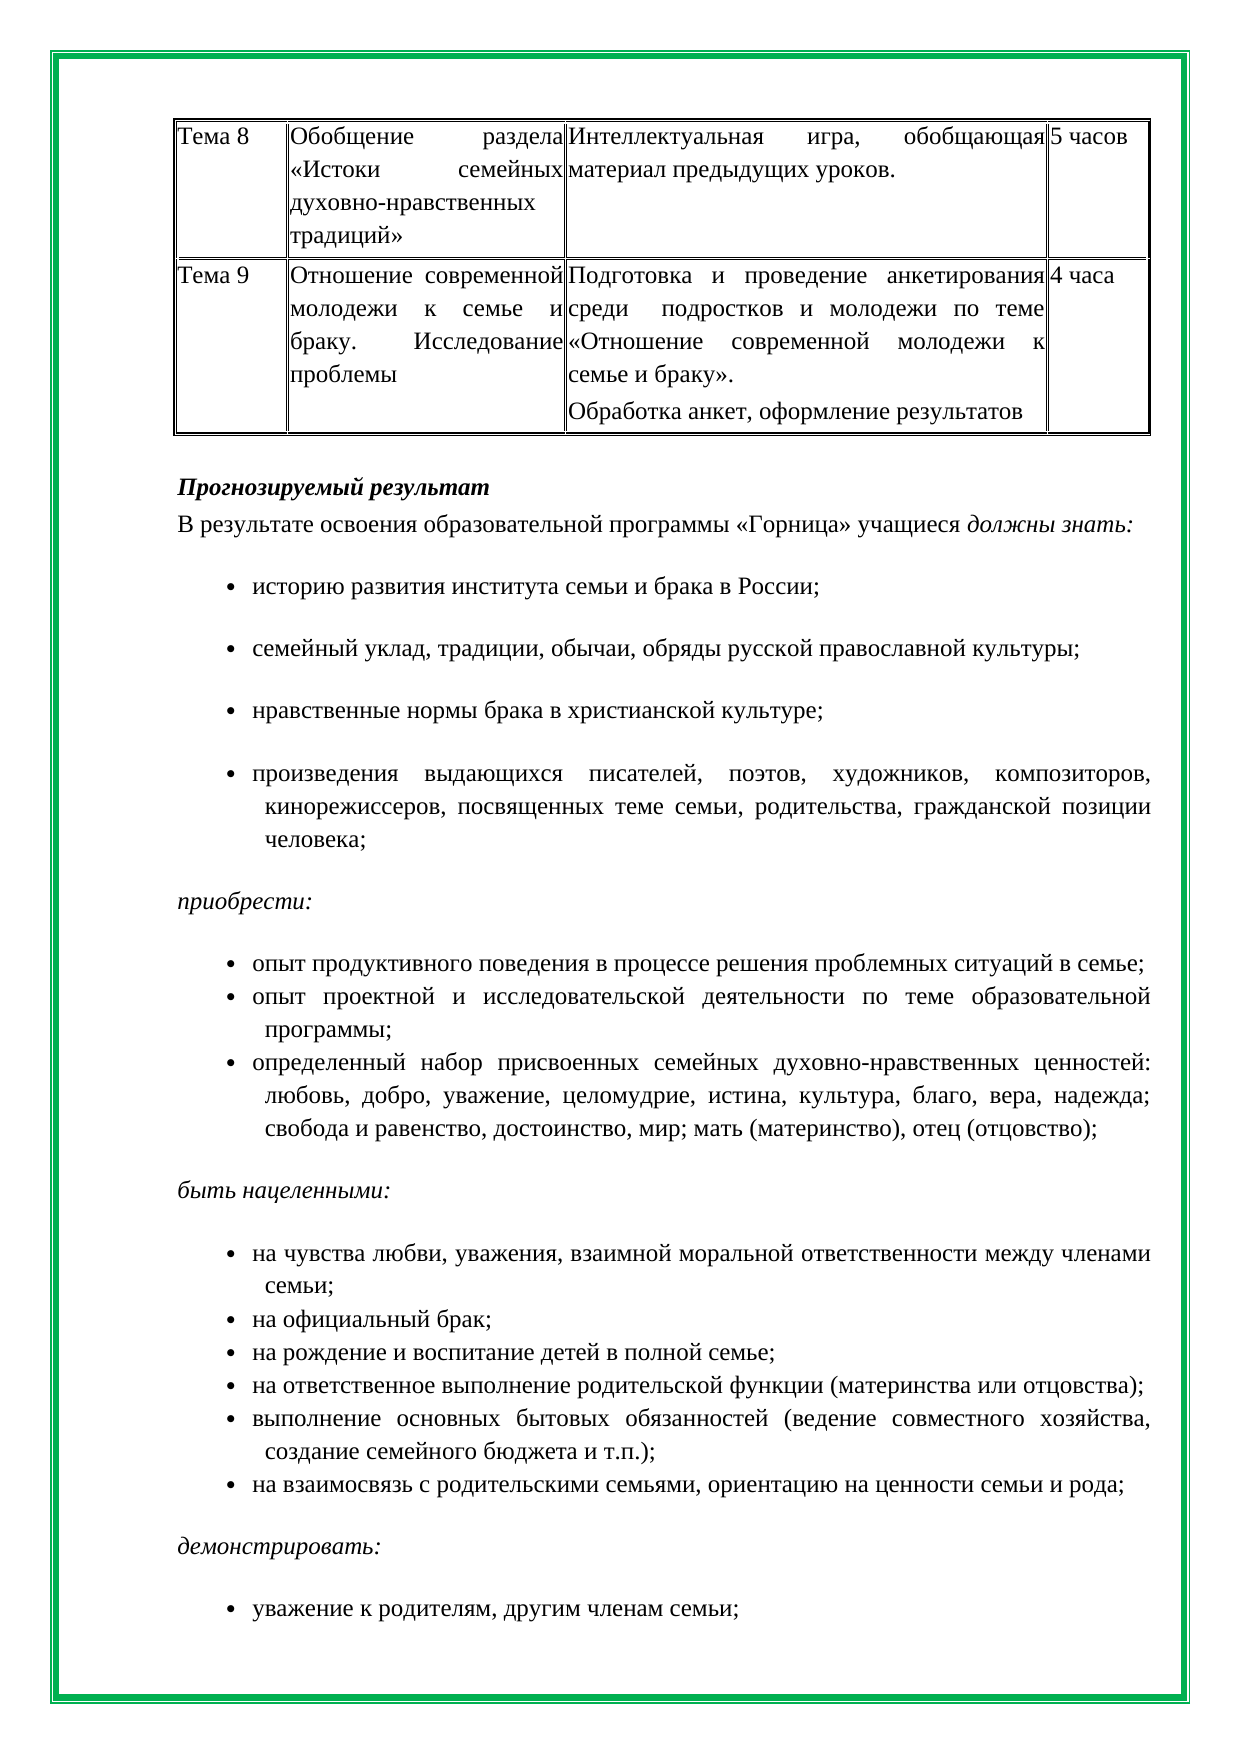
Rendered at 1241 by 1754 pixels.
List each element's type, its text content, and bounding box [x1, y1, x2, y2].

table_cell Интеллектуальная игра, обобщающая материал предыдущих уроков. [566, 122, 1047, 257]
list определенный набор присвоенных семейных духовно-нравственных ценностей: любовь, добро, уважение, целомудрие, истина, культура, благо, вера, надежда; свобода и равенство, достоинство, мир; мать (материнство), отец (отцовство); [227, 1047, 1152, 1142]
table_cell Отношение современной молодежи к семье и браку. Исследование проблемы [288, 260, 566, 432]
list на чувства любви, уважения, взаимной моральной ответственности между членами семьи; [227, 1238, 1152, 1299]
text демонстрировать: [177, 1531, 1152, 1560]
list опыт проектной и исследовательской деятельности по теме образовательной программы; [227, 981, 1152, 1043]
list на взаимосвязь с родительскими семьями, ориентацию на ценности семьи и рода; [227, 1469, 1152, 1497]
list семейный уклад, традиции, обычаи, обряды русской православной культуры; [227, 633, 1152, 662]
table_cell Обобщение раздела «Истоки семейных духовно-нравственных традиций» [288, 122, 566, 257]
list на ответственное выполнение родительской функции (материнства или отцовства); [227, 1370, 1152, 1398]
list историю развития института семьи и брака в России; [227, 571, 1152, 600]
table_cell Подготовка и проведение анкетирования среди подростков и молодежи по теме «Отношение современной молодежи к семье и браку». Обработка анкет, оформление результатов [566, 260, 1047, 432]
text В результате освоения образовательной программы «Горница» учащиеся должны знать: [177, 509, 1152, 538]
table_cell 4 часа [1048, 257, 1149, 432]
list опыт продуктивного поведения в процессе решения проблемных ситуаций в семье; [227, 948, 1152, 977]
list на рождение и воспитание детей в полной семье; [227, 1337, 1152, 1365]
list на официальный брак; [227, 1304, 1152, 1332]
table_cell 5 часов [1048, 122, 1148, 257]
text Прогнозируемый результат [177, 472, 1152, 501]
list нравственные нормы брака в христианской культуре; [227, 696, 1152, 724]
table_cell Тема 9 [175, 257, 287, 432]
list произведения выдающихся писателей, поэтов, художников, композиторов, кинорежиссеров, посвященных теме семьи, родительства, гражданской позиции человека; [227, 758, 1152, 852]
text приобрести: [177, 886, 1152, 915]
table_cell Тема 8 [177, 122, 287, 257]
text быть нацеленными: [177, 1175, 1152, 1204]
list уважение к родителям, другим членам семьи; [227, 1593, 1152, 1622]
list выполнение основных бытовых обязанностей (ведение совместного хозяйства, создание семейного бюджета и т.п.); [227, 1403, 1152, 1464]
